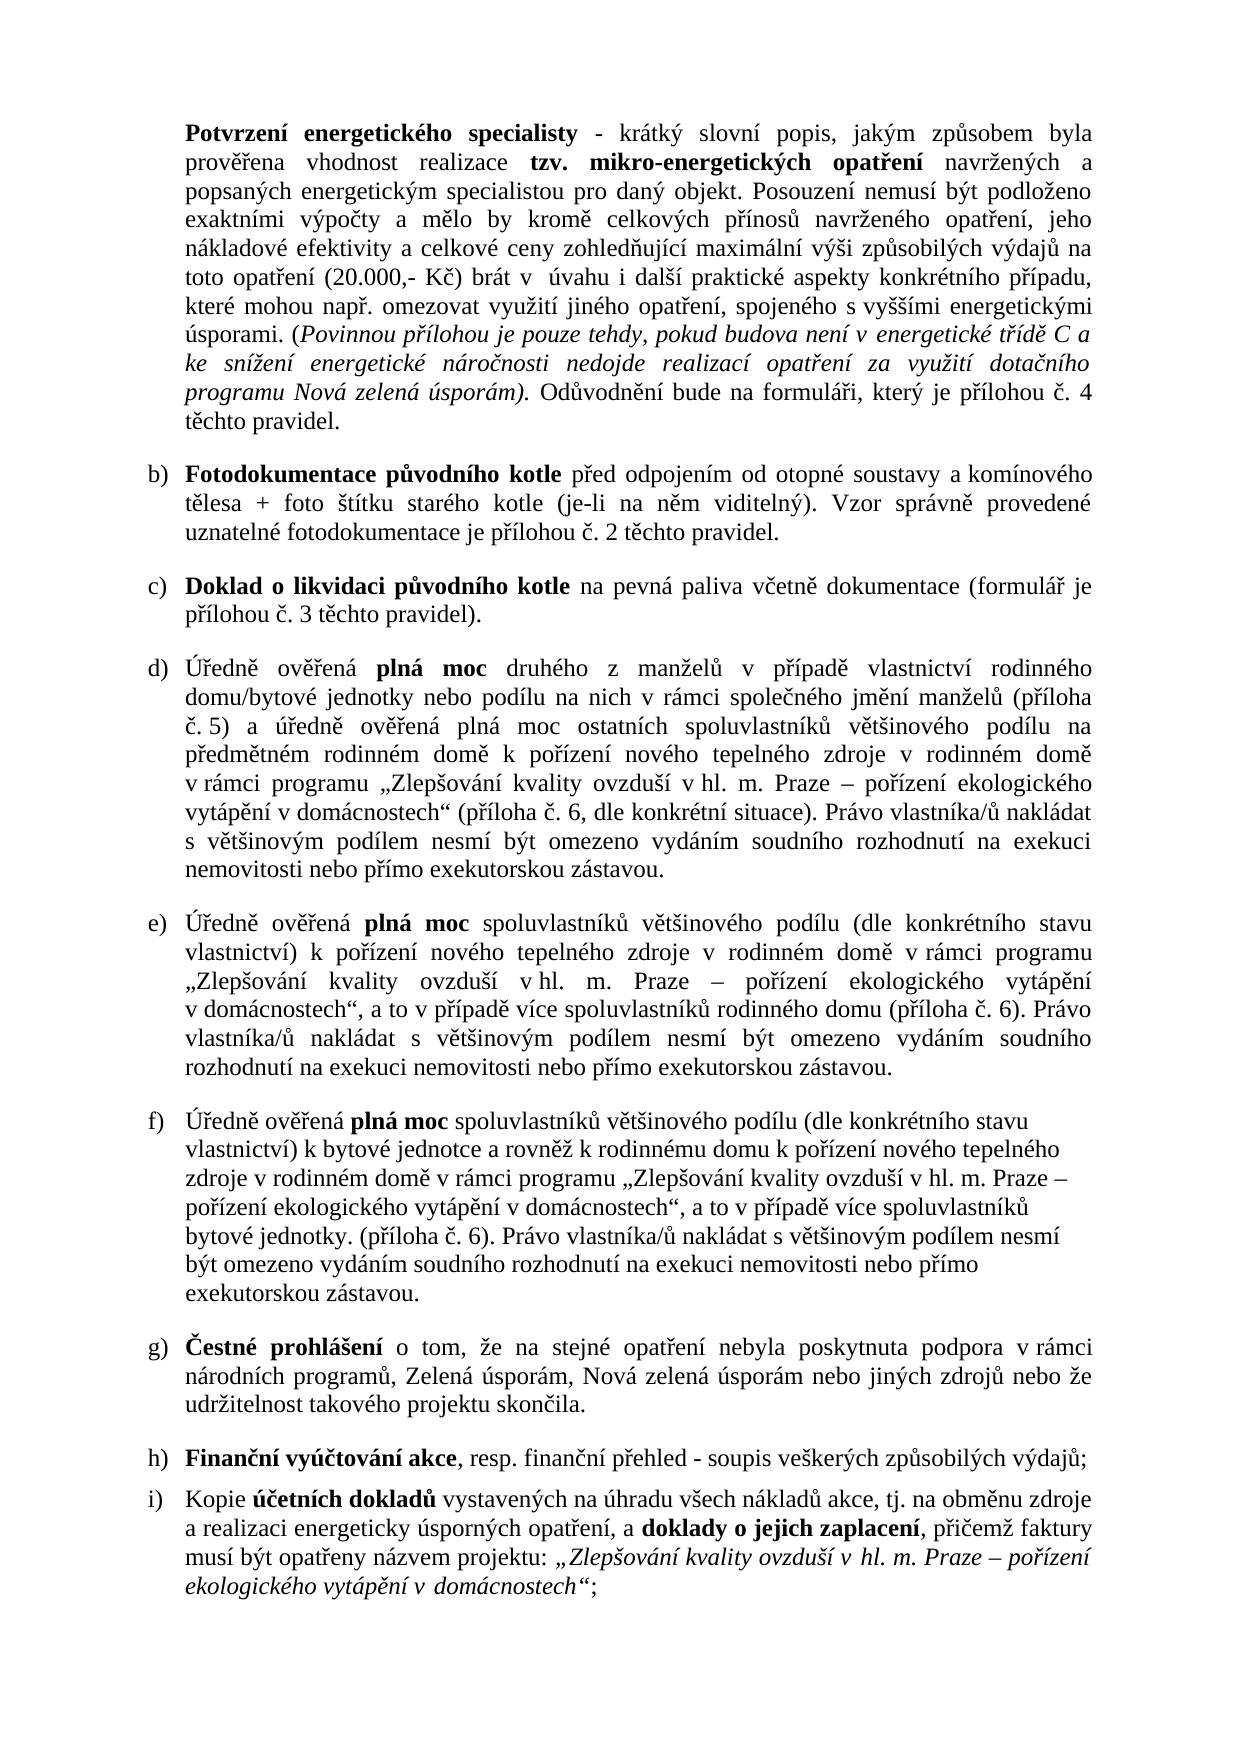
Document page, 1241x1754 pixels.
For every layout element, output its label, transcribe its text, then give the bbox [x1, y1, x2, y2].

list Čestné prohlášení o tom, že na stejné opatření nebyla poskytnuta podpora v rámci národních programů, Zelená úsporám, Nová zelená úsporám nebo jiných zdrojů nebo že udržitelnost takového projektu skončila. [148, 1332, 1093, 1418]
list Finanční vyúčtování akce, resp. finanční přehled - soupis veškerých způsobilých výdajů; [148, 1443, 1093, 1472]
list Úředně ověřená plná moc spoluvlastníků většinového podílu (dle konkrétního stavu vlastnictví) k bytové jednotce a rovněž k rodinnému domu k pořízení nového tepelného zdroje v rodinném domě v rámci programu „Zlepšování kvality ovzduší v hl. m. Praze – pořízení ekologického vytápění v domácnostech“, a to v případě více spoluvlastníků bytové jednotky. (příloha č. 6). Právo vlastníka/ů nakládat s většinovým podílem nesmí být omezeno vydáním soudního rozhodnutí na exekuci nemovitosti nebo přímo exekutorskou zástavou. [148, 1106, 1093, 1307]
list Úředně ověřená plná moc druhého z manželů v případě vlastnictví rodinného domu/bytové jednotky nebo podílu na nich v rámci společného jmění manželů (příloha č. 5) a úředně ověřená plná moc ostatních spoluvlastníků většinového podílu na předmětném rodinném domě k pořízení nového tepelného zdroje v rodinném domě v rámci programu „Zlepšování kvality ovzduší v hl. m. Praze – pořízení ekologického vytápění v domácnostech“ (příloha č. 6, dle konkrétní situace). Právo vlastníka/ů nakládat s většinovým podílem nesmí být omezeno vydáním soudního rozhodnutí na exekuci nemovitosti nebo přímo exekutorskou zástavou. [148, 653, 1093, 883]
list Kopie účetních dokladů vystavených na úhradu všech nákladů akce, tj. na obměnu zdroje a realizaci energeticky úsporných opatření, a doklady o jejich zaplacení, přičemž faktury musí být opatřeny názvem projektu: „Zlepšování kvality ovzduší v hl. m. Praze – pořízení ekologického vytápění v domácnostech“; [148, 1484, 1093, 1599]
list Fotodokumentace původního kotle před odpojením od otopné soustavy a komínového tělesa + foto štítku starého kotle (je-li na něm viditelný). Vzor správně provedené uznatelné fotodokumentace je přílohou č. 2 těchto pravidel. [148, 459, 1093, 546]
list Potvrzení energetického specialisty - krátký slovní popis, jakým způsobem byla prověřena vhodnost realizace tzv. mikro-energetických opatření navržených a popsaných energetickým specialistou pro daný objekt. Posouzení nemusí být podloženo exaktními výpočty a mělo by kromě celkových přínosů navrženého opatření, jeho nákladové efektivity a celkové ceny zohledňující maximální výši způsobilých výdajů na toto opatření (20.000,- Kč) brát v úvahu i další praktické aspekty konkrétního případu, které mohou např. omezovat využití jiného opatření, spojeného s vyššími energetickými úsporami. (Povinnou přílohou je pouze tehdy, pokud budova není v energetické třídě C a ke snížení energetické náročnosti nedojde realizací opatření za využití dotačního programu Nová zelená úsporám). Odůvodnění bude na formuláři, který je přílohou č. 4 těchto pravidel. [185, 118, 1093, 434]
list Úředně ověřená plná moc spoluvlastníků většinového podílu (dle konkrétního stavu vlastnictví) k pořízení nového tepelného zdroje v rodinném domě v rámci programu „Zlepšování kvality ovzduší v hl. m. Praze – pořízení ekologického vytápění v domácnostech“, a to v případě více spoluvlastníků rodinného domu (příloha č. 6). Právo vlastníka/ů nakládat s většinovým podílem nesmí být omezeno vydáním soudního rozhodnutí na exekuci nemovitosti nebo přímo exekutorskou zástavou. [148, 908, 1093, 1081]
list Doklad o likvidaci původního kotle na pevná paliva včetně dokumentace (formulář je přílohou č. 3 těchto pravidel). [148, 571, 1093, 628]
